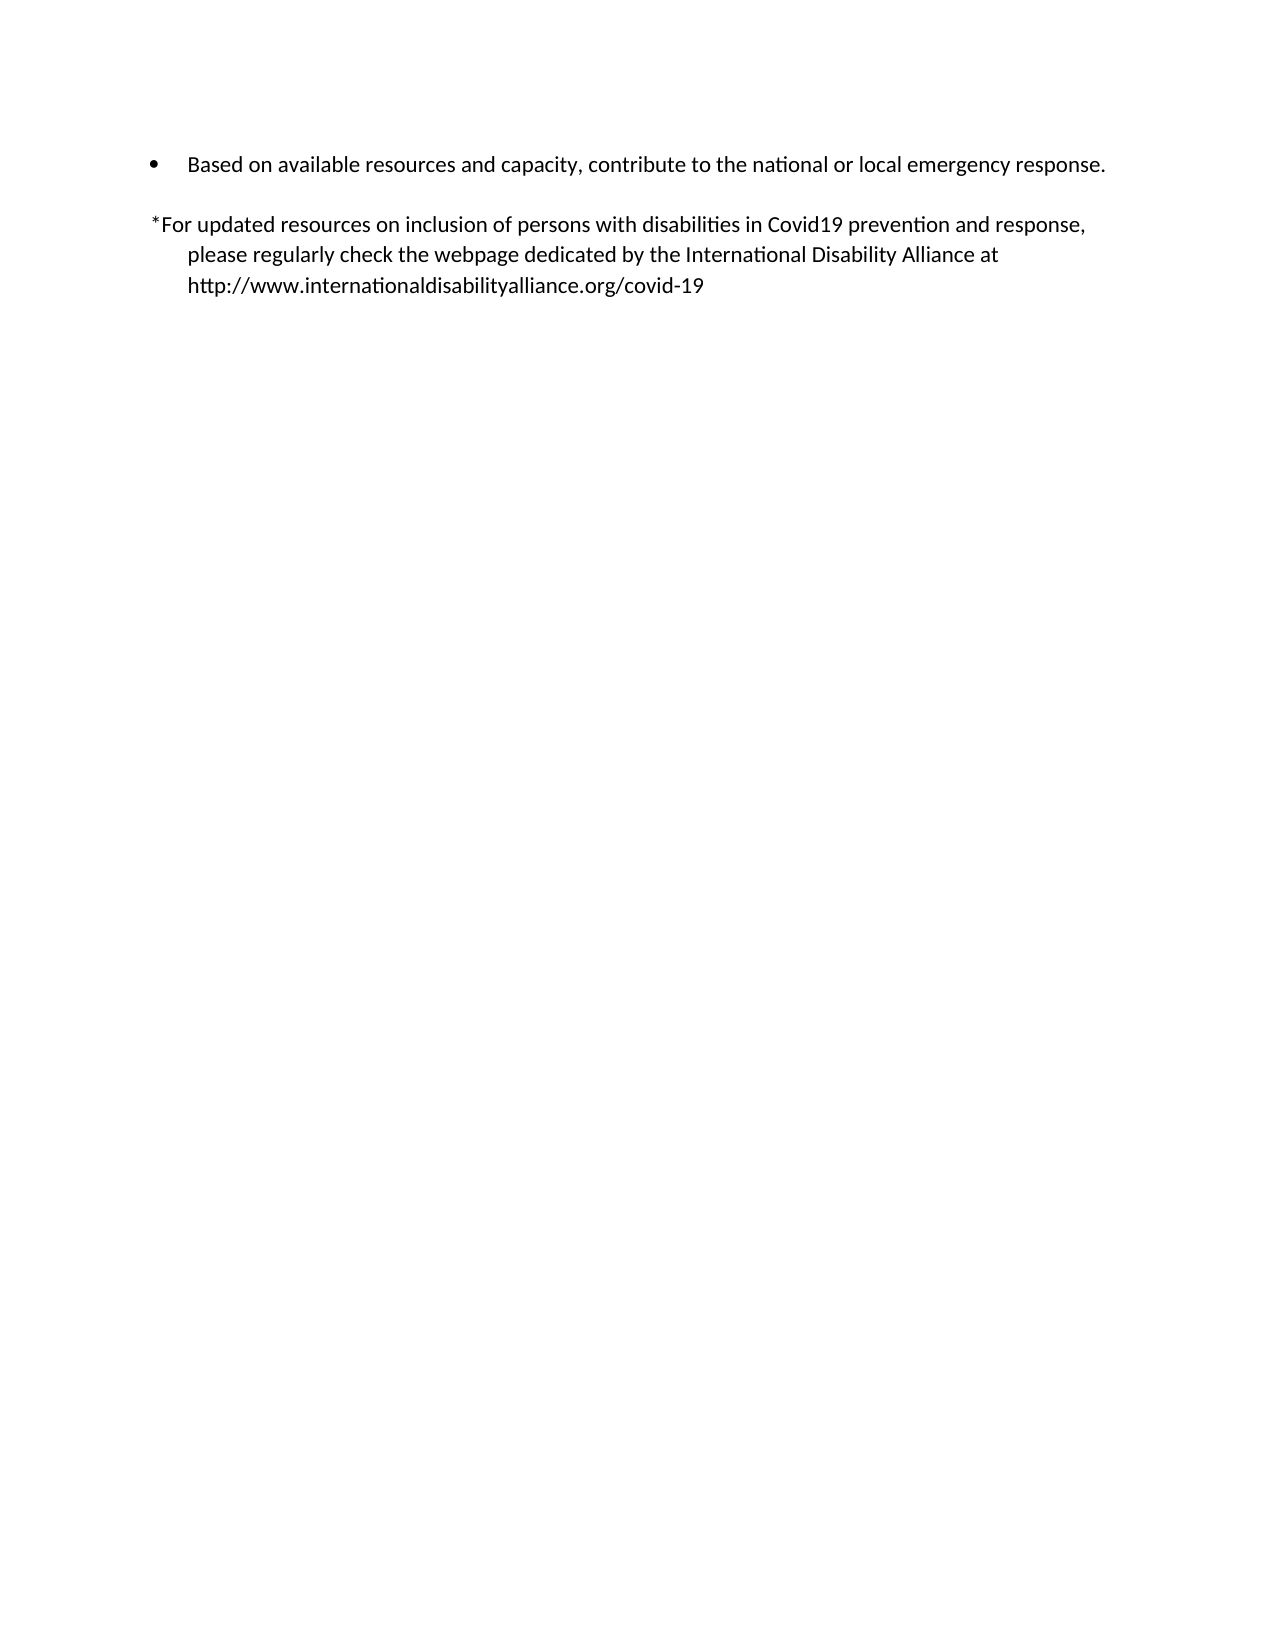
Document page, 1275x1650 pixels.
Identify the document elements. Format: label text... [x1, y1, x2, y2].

list Based on available resources and capacity, contribute to the national or local emergency response. [150, 150, 1125, 178]
list *For updated resources on inclusion of persons with disabilities in Covid19 prevention and response, please regularly check the webpage dedicated by the International Disability Alliance at http://www.internationaldisabilityalliance.org/covid-19 [150, 210, 1125, 299]
